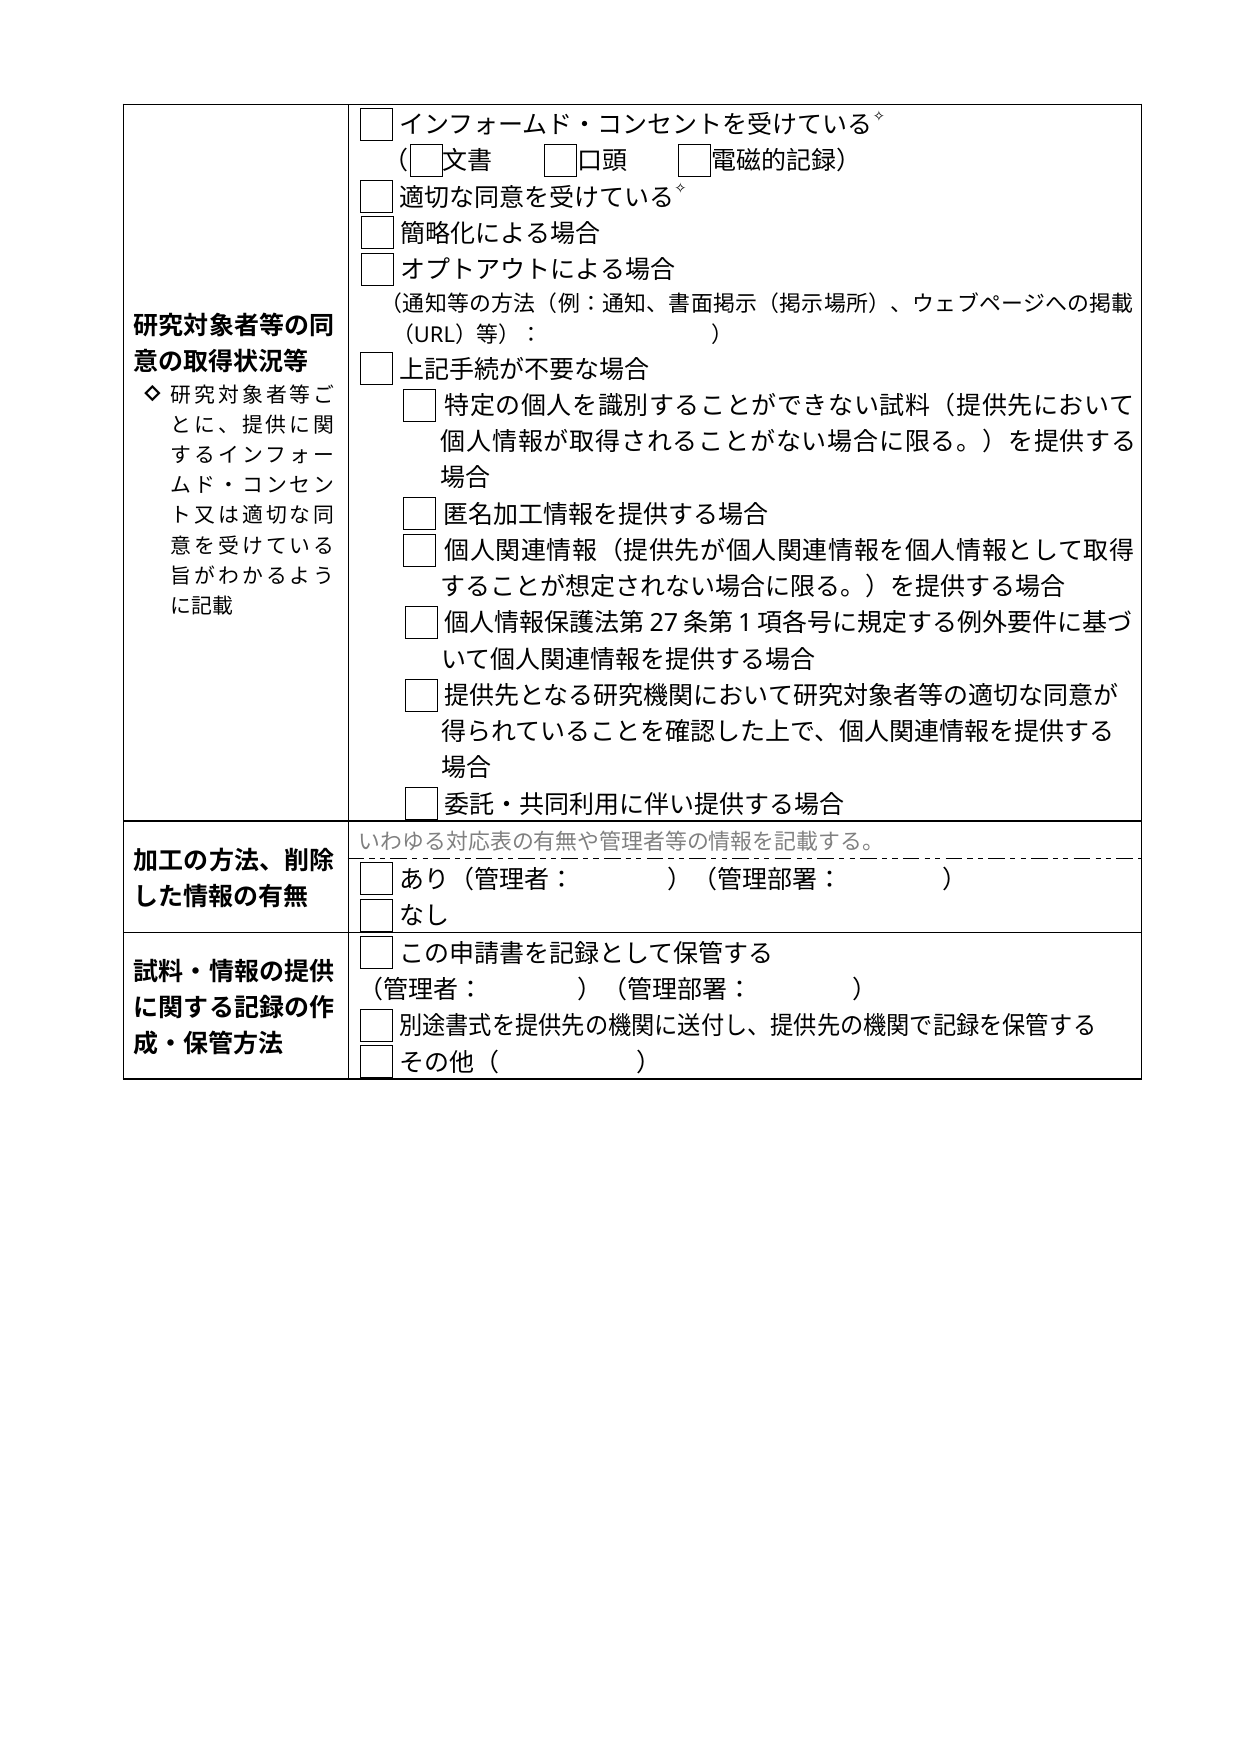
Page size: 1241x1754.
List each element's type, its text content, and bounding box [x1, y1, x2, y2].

table_cell 加工の方法、削除した情報の有無 [124, 822, 348, 932]
table_cell この申請書を記録として保管する （管理者： ）（管理部署： ） 別途書式を提供先の機関に送付し、提供先の機関で記録を保管する その他（ ） [349, 933, 1141, 1078]
table_cell 試料・情報の提供に関する記録の作成・保管方法 [124, 933, 348, 1078]
table_cell いわゆる対応表の有無や管理者等の情報を記載する。 [349, 822, 1141, 858]
table_cell インフォームド・コンセントを受けている✧ （文書 口頭 電磁的記録） 適切な同意を受けている✧ 簡略化による場合 オプトアウトによる場合 （通知等の方法（例：通知、書面掲示（掲示場所）、ウェブページへの掲載（URL）等）： ） 上記手続が不要な場合 特定の個人を識別することができない試料（提供先において個人情報が取得されることがない場合に限る。）を提供する場合 匿名加工情報を提供する場合 個人関連情報（提供先が個人関連情報を個人情報として取得することが想定されない場合に限る。）を提供する場合 個人情報保護法第27条第1項各号に規定する例外要件に基づいて個人関連情報を提供する場合 提供先となる研究機関において研究対象者等の適切な同意が得られていることを確認した上で、個人関連情報を提供する場合 委託・共同利用に伴い提供する場合 [349, 105, 1141, 820]
table_cell 研究対象者等の同意の取得状況等 研究対象者等ごとに、提供に関するインフォームド・コンセント又は適切な同意を受けている旨がわかるように記載 [124, 105, 348, 820]
table_cell あり（管理者： ）（管理部署： ） なし [349, 858, 1141, 932]
